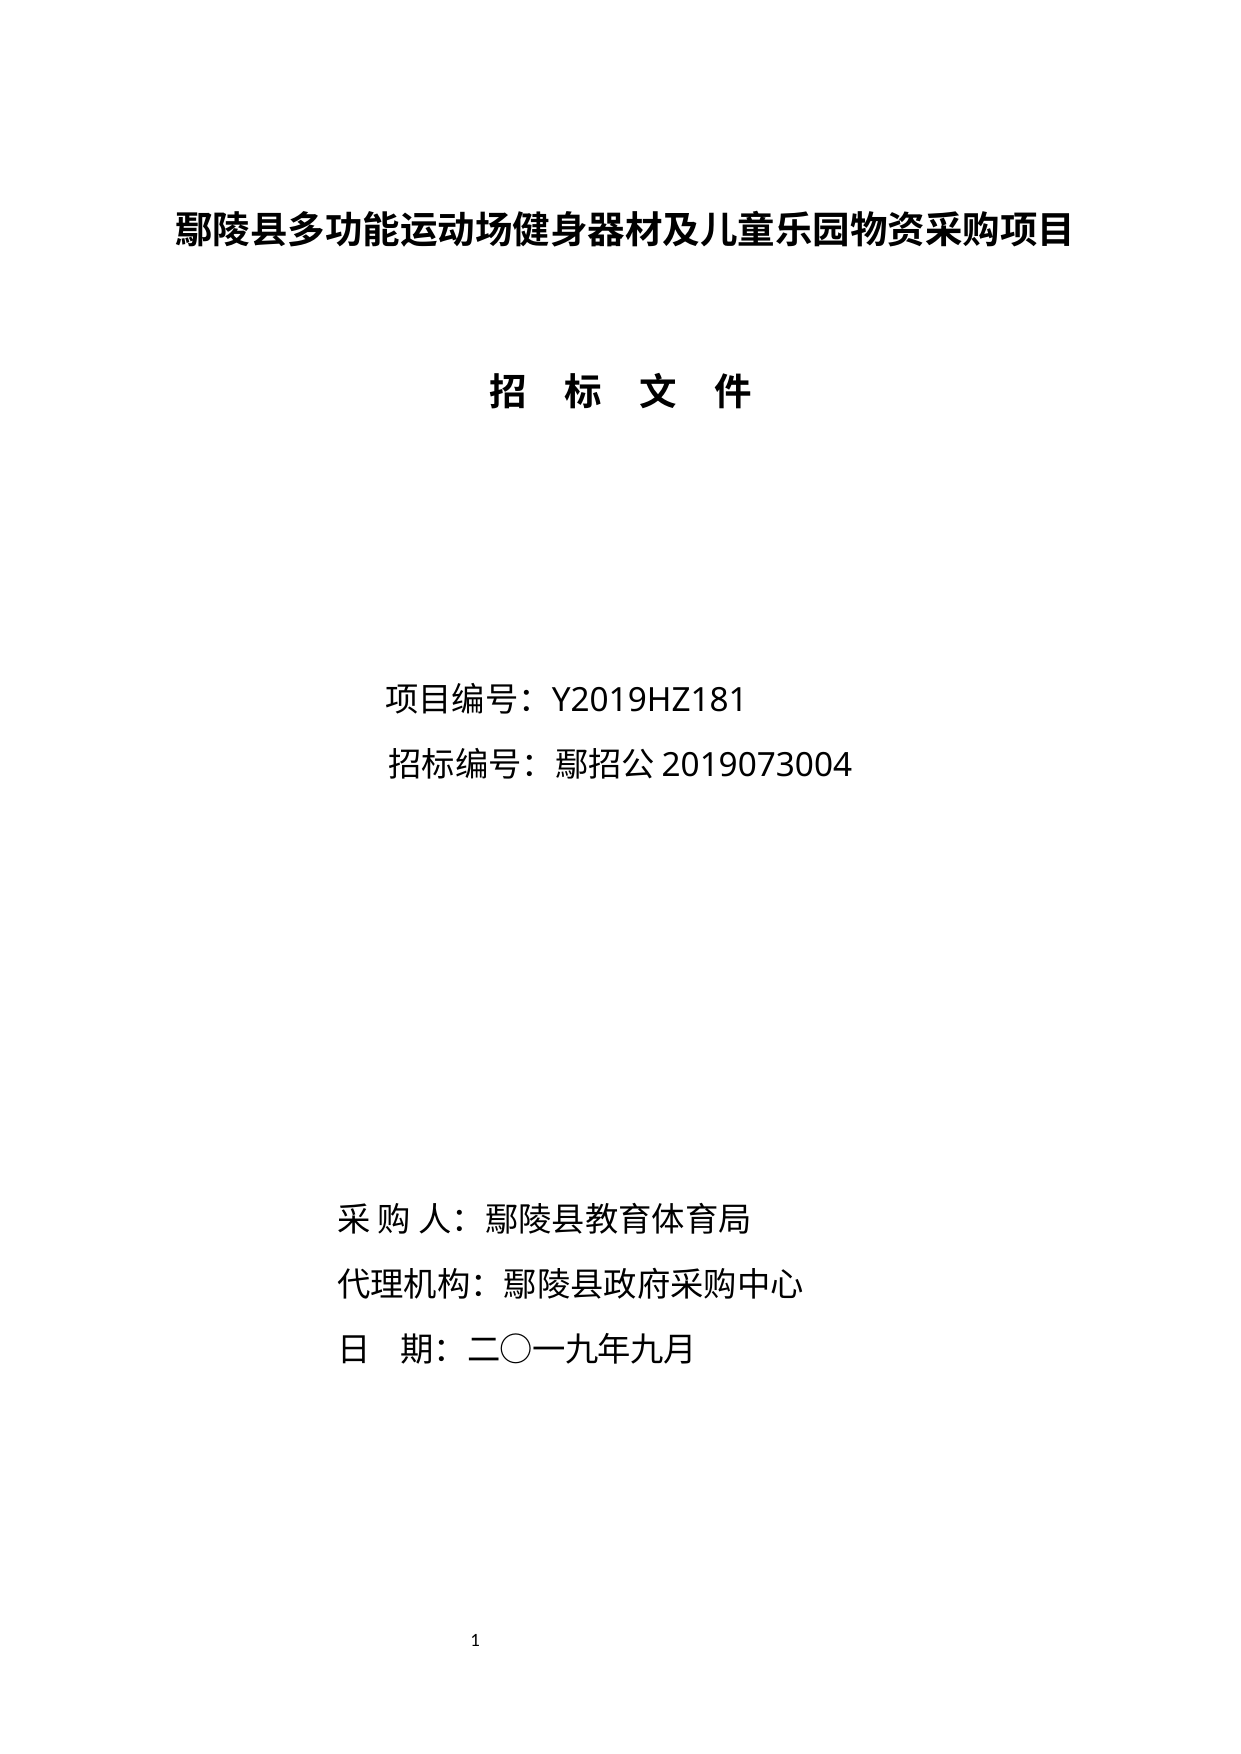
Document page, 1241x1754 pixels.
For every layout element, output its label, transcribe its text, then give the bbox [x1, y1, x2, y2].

text 日 期：二○一九年九月 [153, 1315, 1087, 1380]
text 项目编号：Y2019HZ181 [335, 665, 1087, 730]
text 招 标 文 件 [153, 356, 1087, 421]
text 招标编号：鄢招公2019073004 [153, 730, 1087, 795]
text 采 购 人：鄢陵县教育体育局 [153, 1185, 1087, 1250]
text 代理机构：鄢陵县政府采购中心 [153, 1250, 1087, 1315]
text 鄢陵县多功能运动场健身器材及儿童乐园物资采购项目 [153, 194, 1087, 259]
